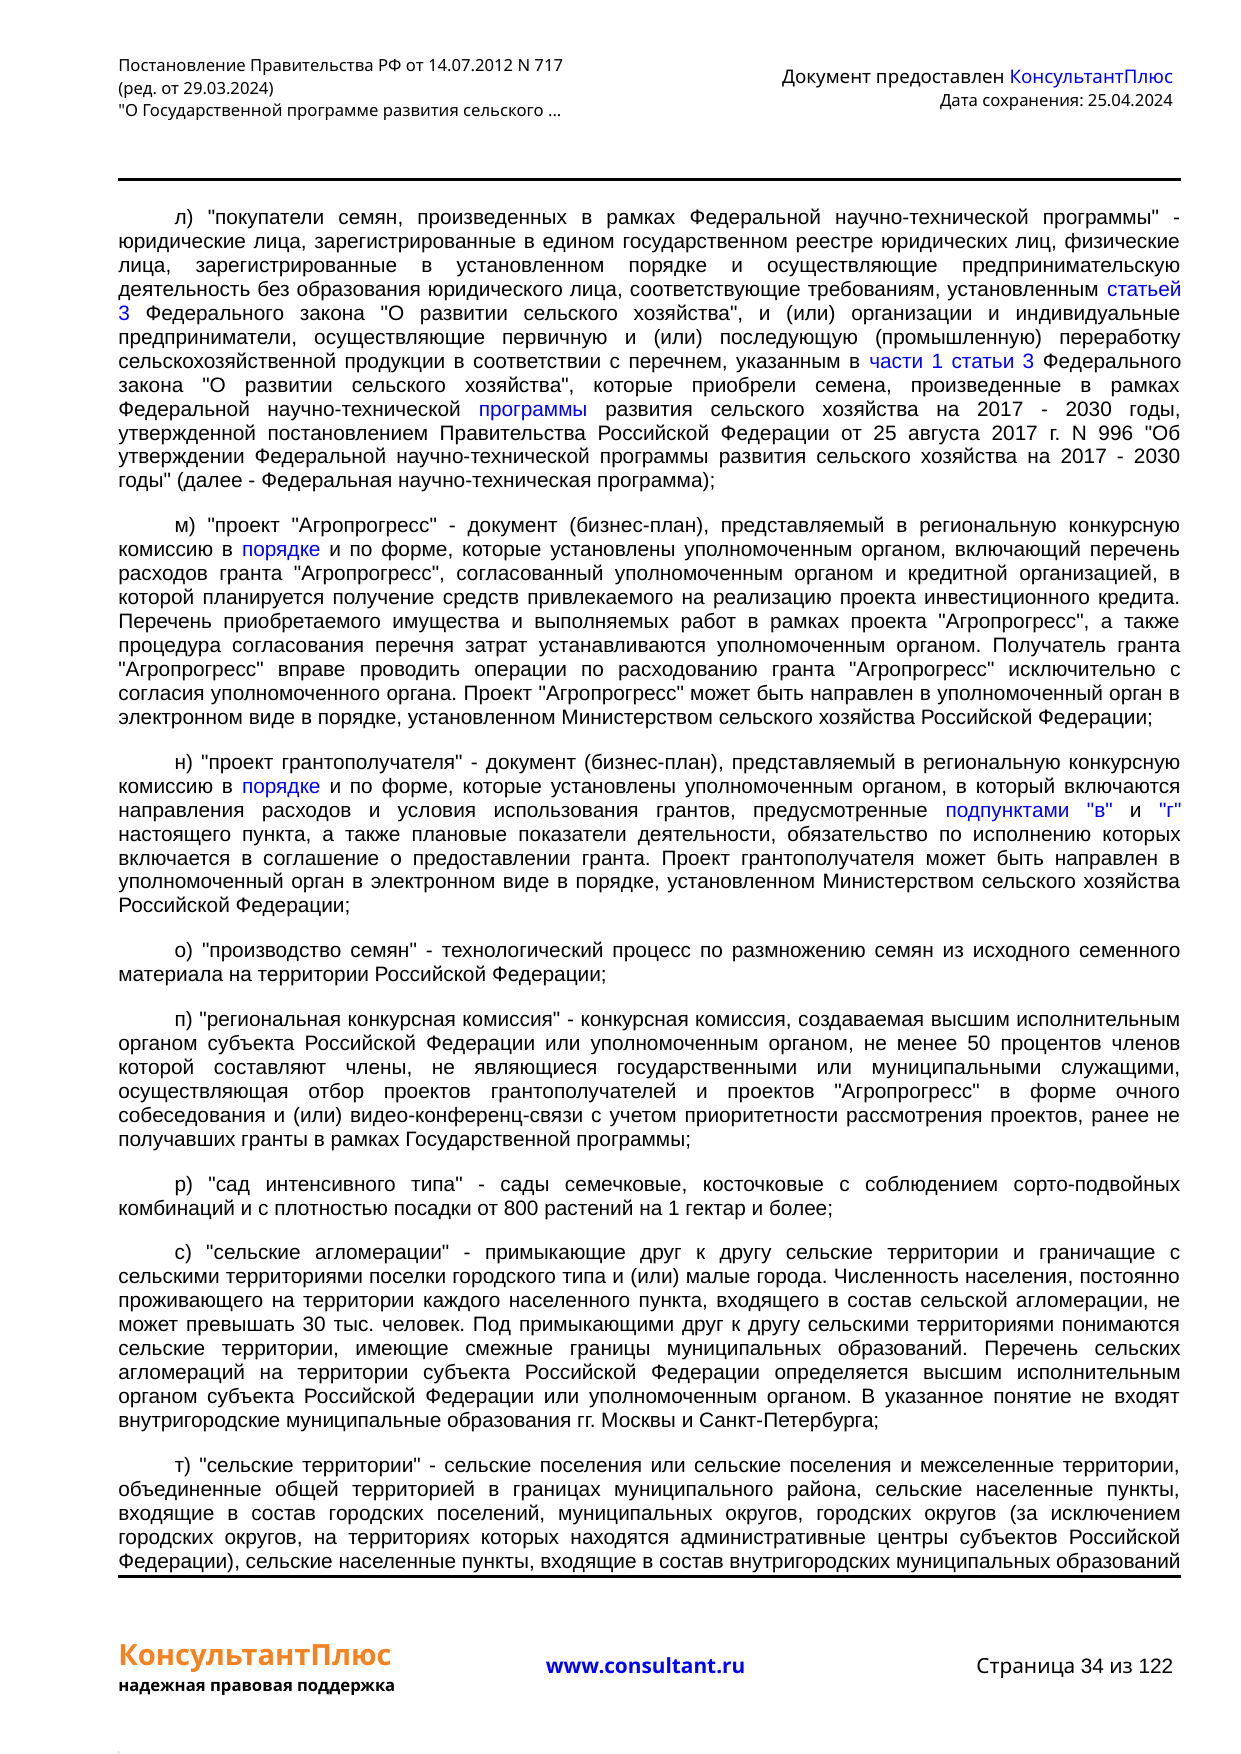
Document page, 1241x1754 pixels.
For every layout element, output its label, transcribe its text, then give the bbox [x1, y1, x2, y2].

text с) "сельские агломерации" - примыкающие друг к другу сельские территории и граничащие с сельскими территориями поселки городского типа и (или) малые города. Численность населения, постоянно проживающего на территории каждого населенного пункта, входящего в состав сельской агломерации, не может превышать 30 тыс. человек. Под примыкающими друг к другу сельскими территориями понимаются сельские территории, имеющие смежные границы муниципальных образований. Перечень сельских агломераций на территории субъекта Российской Федерации определяется высшим исполнительным органом субъекта Российской Федерации или уполномоченным органом. В указанное понятие не входят внутригородские муниципальные образования гг. Москвы и Санкт-Петербурга; [118, 1240, 1181, 1432]
text н) "проект грантополучателя" - документ (бизнес-план), представляемый в региональную конкурсную комиссию в порядке и по форме, которые установлены уполномоченным органом, в который включаются направления расходов и условия использования грантов, предусмотренные подпунктами "в" и "г" настоящего пункта, а также плановые показатели деятельности, обязательство по исполнению которых включается в соглашение о предоставлении гранта. Проект грантополучателя может быть направлен в уполномоченный орган в электронном виде в порядке, установленном Министерством сельского хозяйства Российской Федерации; [118, 749, 1181, 917]
text р) "сад интенсивного типа" - сады семечковые, косточковые с соблюдением сорто-подвойных комбинаций и с плотностью посадки от 800 растений на 1 гектар и более; [118, 1171, 1181, 1219]
text м) "проект "Агропрогресс" - документ (бизнес-план), представляемый в региональную конкурсную комиссию в порядке и по форме, которые установлены уполномоченным органом, включающий перечень расходов гранта "Агропрогресс", согласованный уполномоченным органом и кредитной организацией, в которой планируется получение средств привлекаемого на реализацию проекта инвестиционного кредита. Перечень приобретаемого имущества и выполняемых работ в рамках проекта "Агропрогресс", а также процедура согласования перечня затрат устанавливаются уполномоченным органом. Получатель гранта "Агропрогресс" вправе проводить операции по расходованию гранта "Агропрогресс" исключительно с согласия уполномоченного органа. Проект "Агропрогресс" может быть направлен в уполномоченный орган в электронном виде в порядке, установленном Министерством сельского хозяйства Российской Федерации; [118, 513, 1181, 729]
text л) "покупатели семян, произведенных в рамках Федеральной научно-технической программы" - юридические лица, зарегистрированные в едином государственном реестре юридических лиц, физические лица, зарегистрированные в установленном порядке и осуществляющие предпринимательскую деятельность без образования юридического лица, соответствующие требованиям, установленным статьей 3 Федерального закона "О развитии сельского хозяйства", и (или) организации и индивидуальные предприниматели, осуществляющие первичную и (или) последующую (промышленную) переработку сельскохозяйственной продукции в соответствии с перечнем, указанным в части 1 статьи 3 Федерального закона "О развитии сельского хозяйства", которые приобрели семена, произведенные в рамках Федеральной научно-технической программы развития сельского хозяйства на 2017 - 2030 годы, утвержденной постановлением Правительства Российской Федерации от 25 августа 2017 г. N 996 "Об утверждении Федеральной научно-технической программы развития сельского хозяйства на 2017 - 2030 годы" (далее - Федеральная научно-техническая программа); [118, 205, 1181, 492]
text о) "производство семян" - технологический процесс по размножению семян из исходного семенного материала на территории Российской Федерации; [118, 938, 1181, 986]
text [118, 1453, 1181, 1572]
text п) "региональная конкурсная комиссия" - конкурсная комиссия, создаваемая высшим исполнительным органом субъекта Российской Федерации или уполномоченным органом, не менее 50 процентов членов которой составляют члены, не являющиеся государственными или муниципальными служащими, осуществляющая отбор проектов грантополучателей и проектов "Агропрогресс" в форме очного собеседования и (или) видео-конференц-связи с учетом приоритетности рассмотрения проектов, ранее не получавших гранты в рамках Государственной программы; [118, 1007, 1181, 1151]
